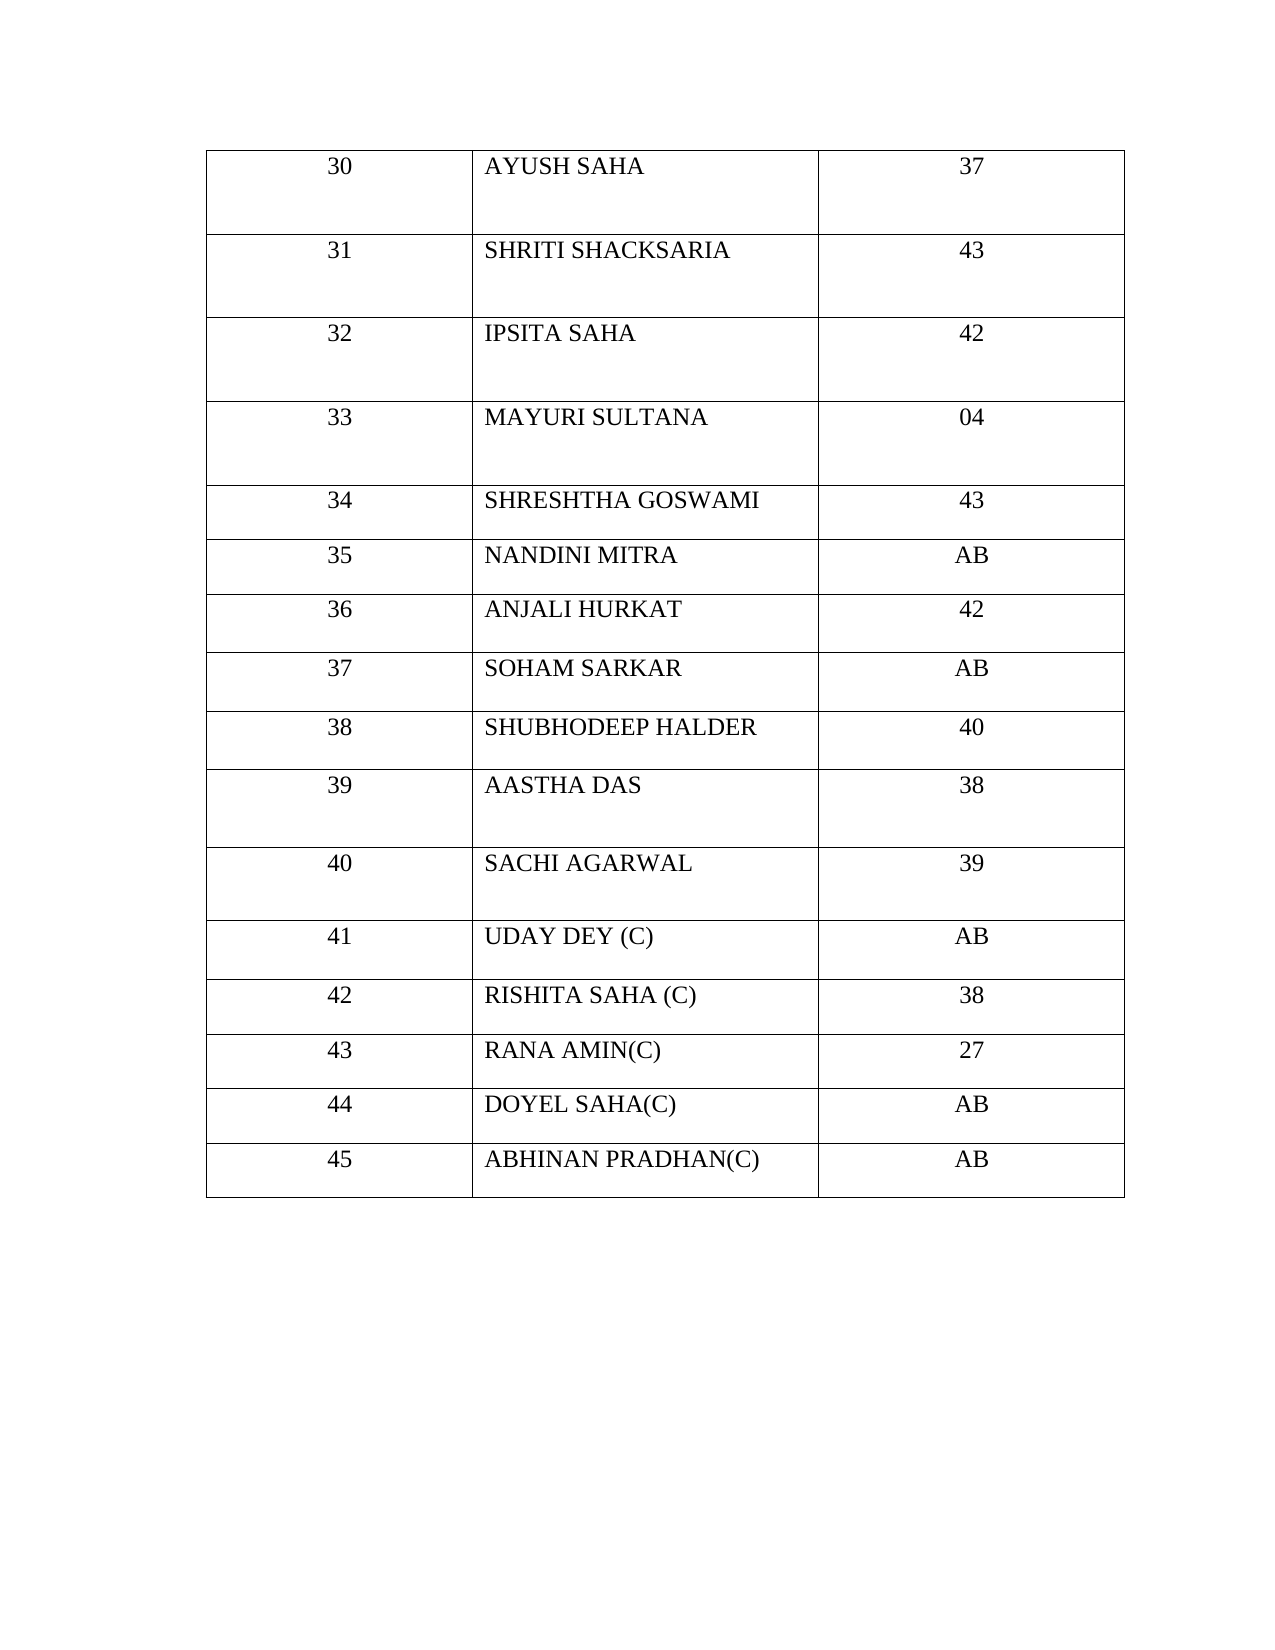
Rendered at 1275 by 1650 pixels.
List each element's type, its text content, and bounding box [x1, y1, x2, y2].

table_cell 43 [819, 486, 1124, 539]
table_cell 38 [819, 980, 1124, 1034]
table_cell 40 [819, 712, 1124, 769]
table_cell 31 [207, 235, 472, 317]
table_cell 42 [819, 318, 1124, 401]
table_cell 35 [207, 540, 472, 593]
table_cell 27 [819, 1035, 1124, 1088]
table_cell 43 [819, 235, 1124, 317]
table_cell AASTHA DAS [473, 770, 818, 847]
table_cell 45 [207, 1144, 472, 1197]
table_cell 04 [819, 402, 1124, 484]
table_cell AB [819, 540, 1124, 593]
table_cell 42 [207, 980, 472, 1034]
table_cell DOYEL SAHA(C) [473, 1089, 818, 1143]
table_cell 44 [207, 1089, 472, 1143]
table_cell UDAY DEY (C) [473, 921, 818, 979]
table_cell 37 [819, 151, 1124, 234]
table_cell SHUBHODEEP HALDER [473, 712, 818, 769]
table_cell MAYURI SULTANA [473, 402, 818, 484]
table_cell AB [819, 653, 1124, 711]
table_cell SACHI AGARWAL [473, 848, 818, 920]
table_cell 38 [819, 770, 1124, 847]
table_cell SHRESHTHA GOSWAMI [473, 486, 818, 539]
table_cell 41 [207, 921, 472, 979]
table_cell 36 [207, 595, 472, 652]
table_cell 38 [207, 712, 472, 769]
table_cell RANA AMIN(C) [473, 1035, 818, 1088]
table_cell RISHITA SAHA (C) [473, 980, 818, 1034]
table_cell ABHINAN PRADHAN(C) [473, 1144, 818, 1197]
table_cell 39 [819, 848, 1124, 920]
table_cell SHRITI SHACKSARIA [473, 235, 818, 317]
table_cell AB [819, 921, 1124, 979]
table_cell 43 [207, 1035, 472, 1088]
table_cell ANJALI HURKAT [473, 595, 818, 652]
table_cell NANDINI MITRA [473, 540, 818, 593]
table_cell 37 [207, 653, 472, 711]
table_cell 34 [207, 486, 472, 539]
table_cell 32 [207, 318, 472, 401]
table_cell IPSITA SAHA [473, 318, 818, 401]
table_cell 40 [207, 848, 472, 920]
table_cell SOHAM SARKAR [473, 653, 818, 711]
table_cell 42 [819, 595, 1124, 652]
table_cell AB [819, 1089, 1124, 1143]
table_cell 30 [207, 151, 472, 234]
table_cell AB [819, 1144, 1124, 1197]
table_cell 39 [207, 770, 472, 847]
table_cell AYUSH SAHA [473, 151, 818, 234]
table_cell 33 [207, 402, 472, 484]
